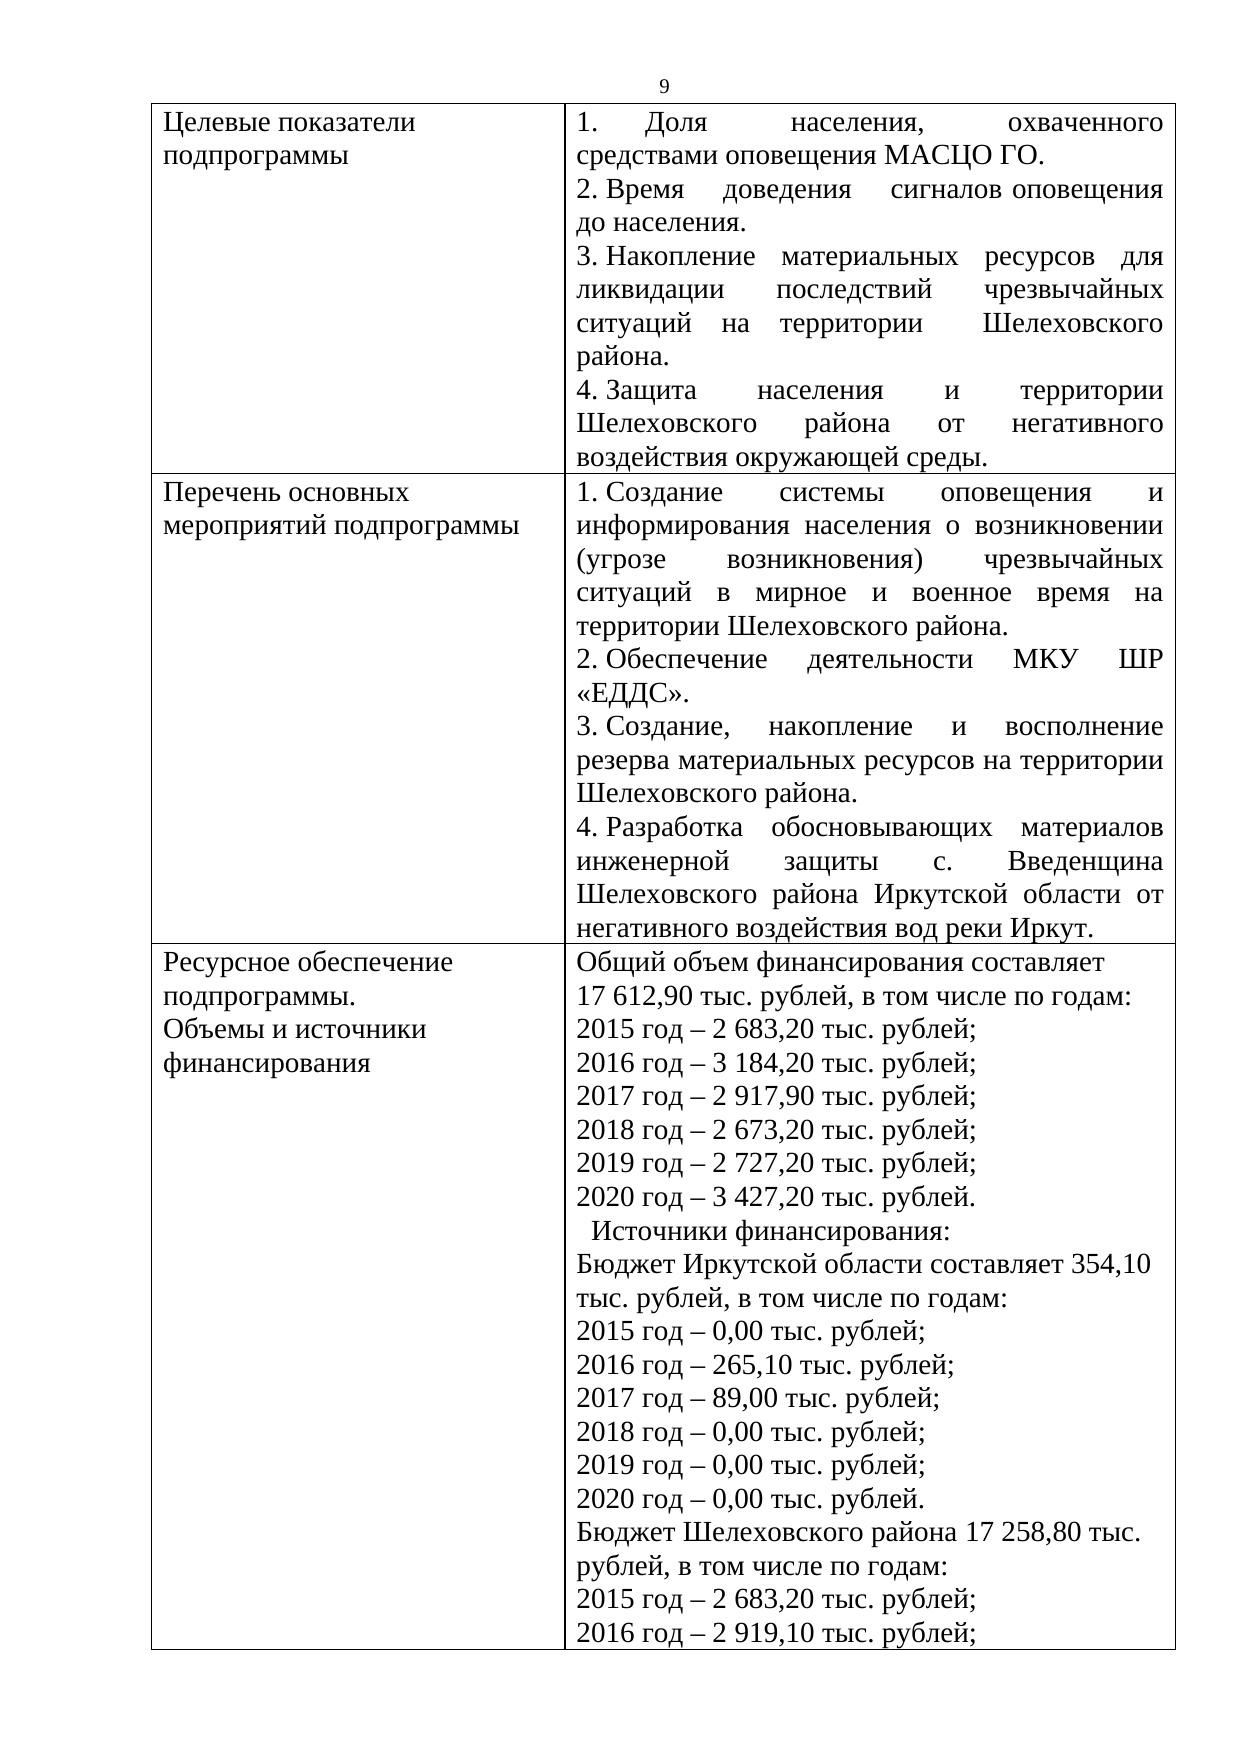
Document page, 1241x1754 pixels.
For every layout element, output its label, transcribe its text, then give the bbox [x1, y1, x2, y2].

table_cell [152, 944, 564, 1649]
table_cell Доля населения, охваченного средствами оповещения МАСЦО ГО. Время доведения сигналов оповещения до населения. Накопление материальных ресурсов для ликвидации последствий чрезвычайных ситуаций на территории Шелеховского района. Защита населения и территории Шелеховского района от негативного воздействия окружающей среды. [566, 104, 1175, 473]
table_cell Целевые показатели подпрограммы [152, 104, 564, 473]
table_cell Создание системы оповещения и информирования населения о возникновении (угрозе возникновения) чрезвычайных ситуаций в мирное и военное время на территории Шелеховского района. Обеспечение деятельности МКУ ШР «ЕДДС». Создание, накопление и восполнение резерва материальных ресурсов на территории Шелеховского района. Разработка обосновывающих материалов инженерной защиты с. Введенщина Шелеховского района Иркутской области от негативного воздействия вод реки Иркут. [566, 474, 1175, 943]
table_cell Перечень основных мероприятий подпрограммы [152, 474, 564, 943]
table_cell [566, 944, 1175, 1649]
